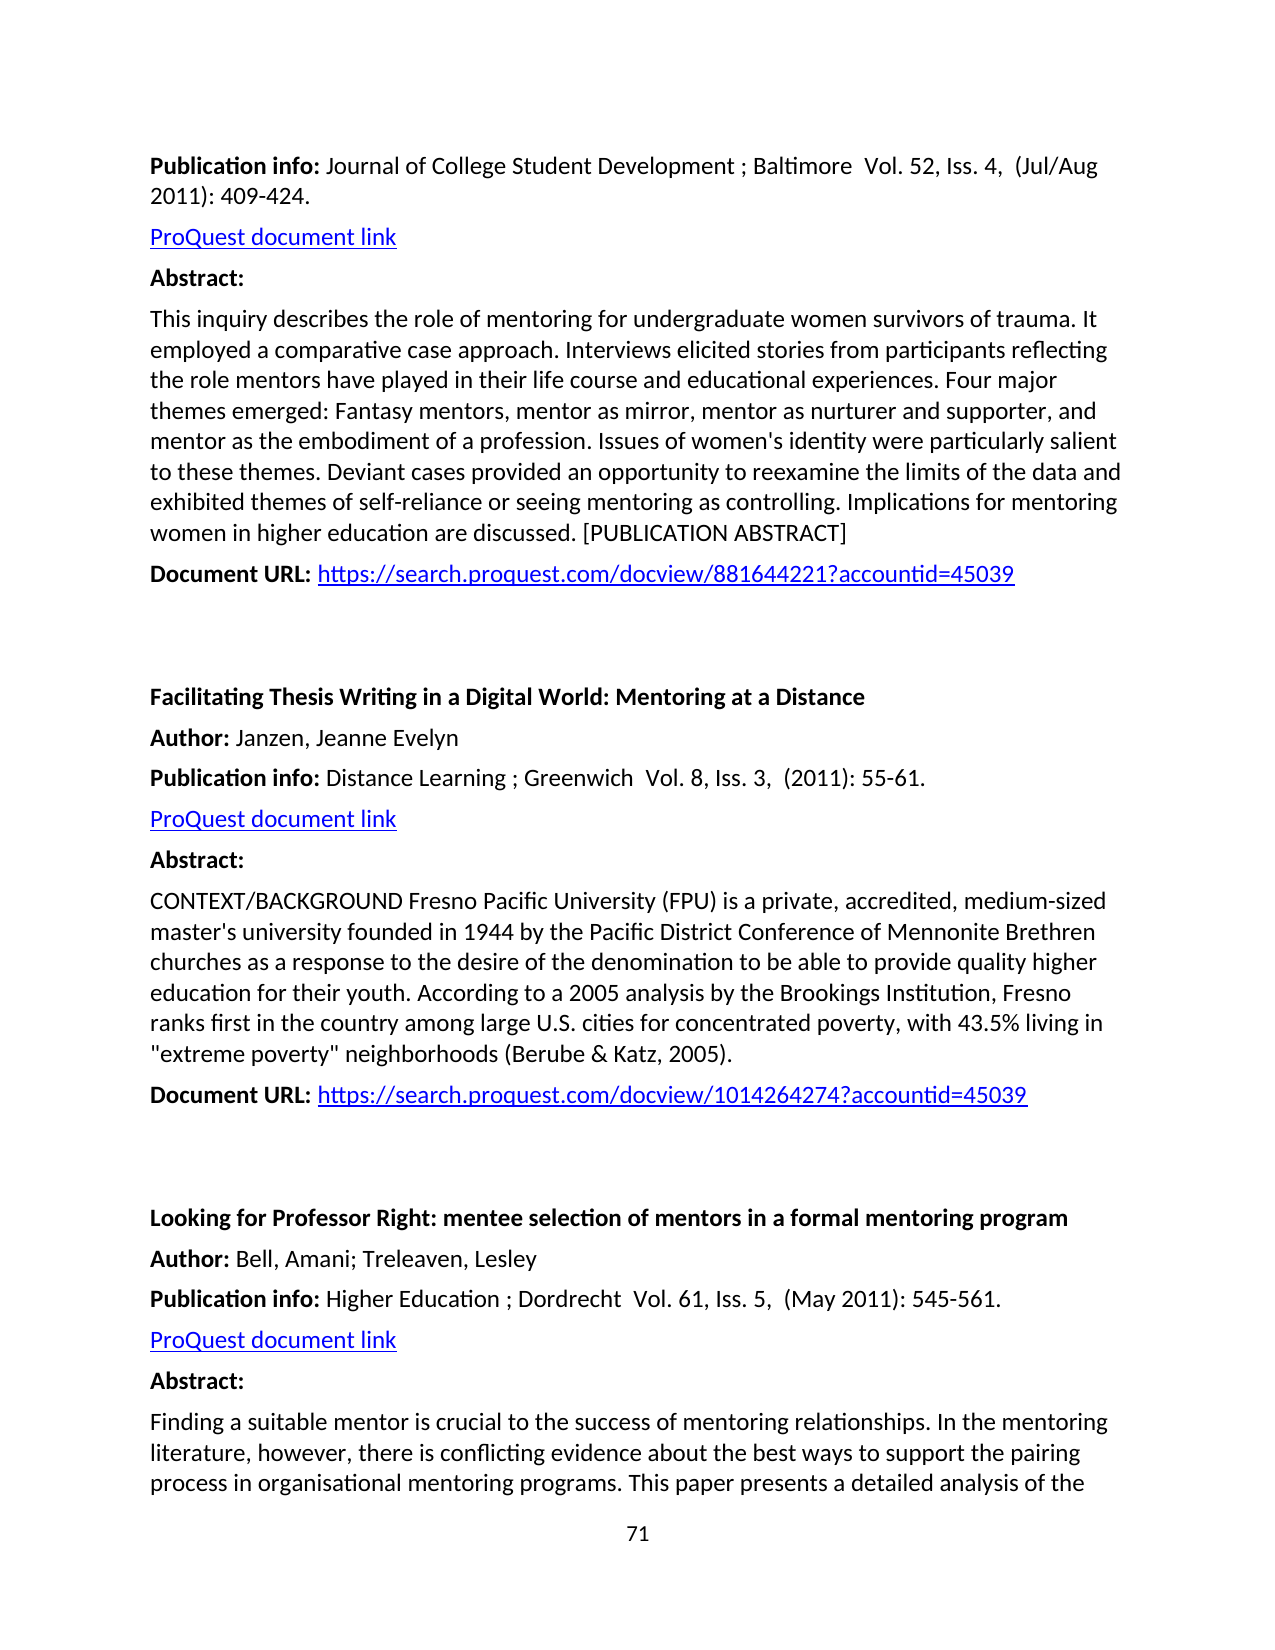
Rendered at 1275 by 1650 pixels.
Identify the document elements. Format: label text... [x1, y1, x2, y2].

text Facilitating Thesis Writing in a Digital World: Mentoring at a Distance [150, 681, 1125, 711]
text Publication info: Journal of College Student Development ; Baltimore Vol. 52, Iss. 4, (Jul/Aug 2011): 409-424. [150, 150, 1125, 211]
text Abstract: [150, 844, 1125, 875]
text Abstract: [150, 262, 1125, 293]
text ProQuest document link [150, 221, 1125, 252]
text This inquiry describes the role of mentoring for undergraduate women survivors of trauma. It employed a comparative case approach. Interviews elicited stories from participants reflecting the role mentors have played in their life course and educational experiences. Four major themes emerged: Fantasy mentors, mentor as mirror, mentor as nurturer and supporter, and mentor as the embodiment of a profession. Issues of women's identity were particularly salient to these themes. Deviant cases provided an opportunity to reexamine the limits of the data and exhibited themes of self-reliance or seeing mentoring as controlling. Implications for mentoring women in higher education are discussed. [PUBLICATION ABSTRACT] [150, 303, 1125, 547]
text Publication info: Distance Learning ; Greenwich Vol. 8, Iss. 3, (2011): 55-61. [150, 763, 1125, 793]
text ProQuest document link [150, 803, 1125, 834]
text Document URL: https://search.proquest.com/docview/881644221?accountid=45039 [150, 558, 1125, 588]
text Document URL: https://search.proquest.com/docview/1014264274?accountid=45039 [150, 1079, 1125, 1109]
text ProQuest document link [150, 1324, 1125, 1355]
text Author: Janzen, Jeanne Evelyn [150, 722, 1125, 752]
text Author: Bell, Amani; Treleaven, Lesley [150, 1243, 1125, 1273]
text Abstract: [150, 1366, 1125, 1396]
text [150, 1406, 1125, 1498]
text CONTEXT/BACKGROUND Fresno Pacific University (FPU) is a private, accredited, medium-sized master's university founded in 1944 by the Pacific District Conference of Mennonite Brethren churches as a response to the desire of the denomination to be able to provide quality higher education for their youth. According to a 2005 analysis by the Brookings Institution, Fresno ranks first in the country among large U.S. cities for concentrated poverty, with 43.5% living in "extreme poverty" neighborhoods (Berube & Katz, 2005). [150, 885, 1125, 1068]
text Looking for Professor Right: mentee selection of mentors in a formal mentoring program [150, 1202, 1125, 1232]
text Publication info: Higher Education ; Dordrecht Vol. 61, Iss. 5, (May 2011): 545-561. [150, 1284, 1125, 1314]
